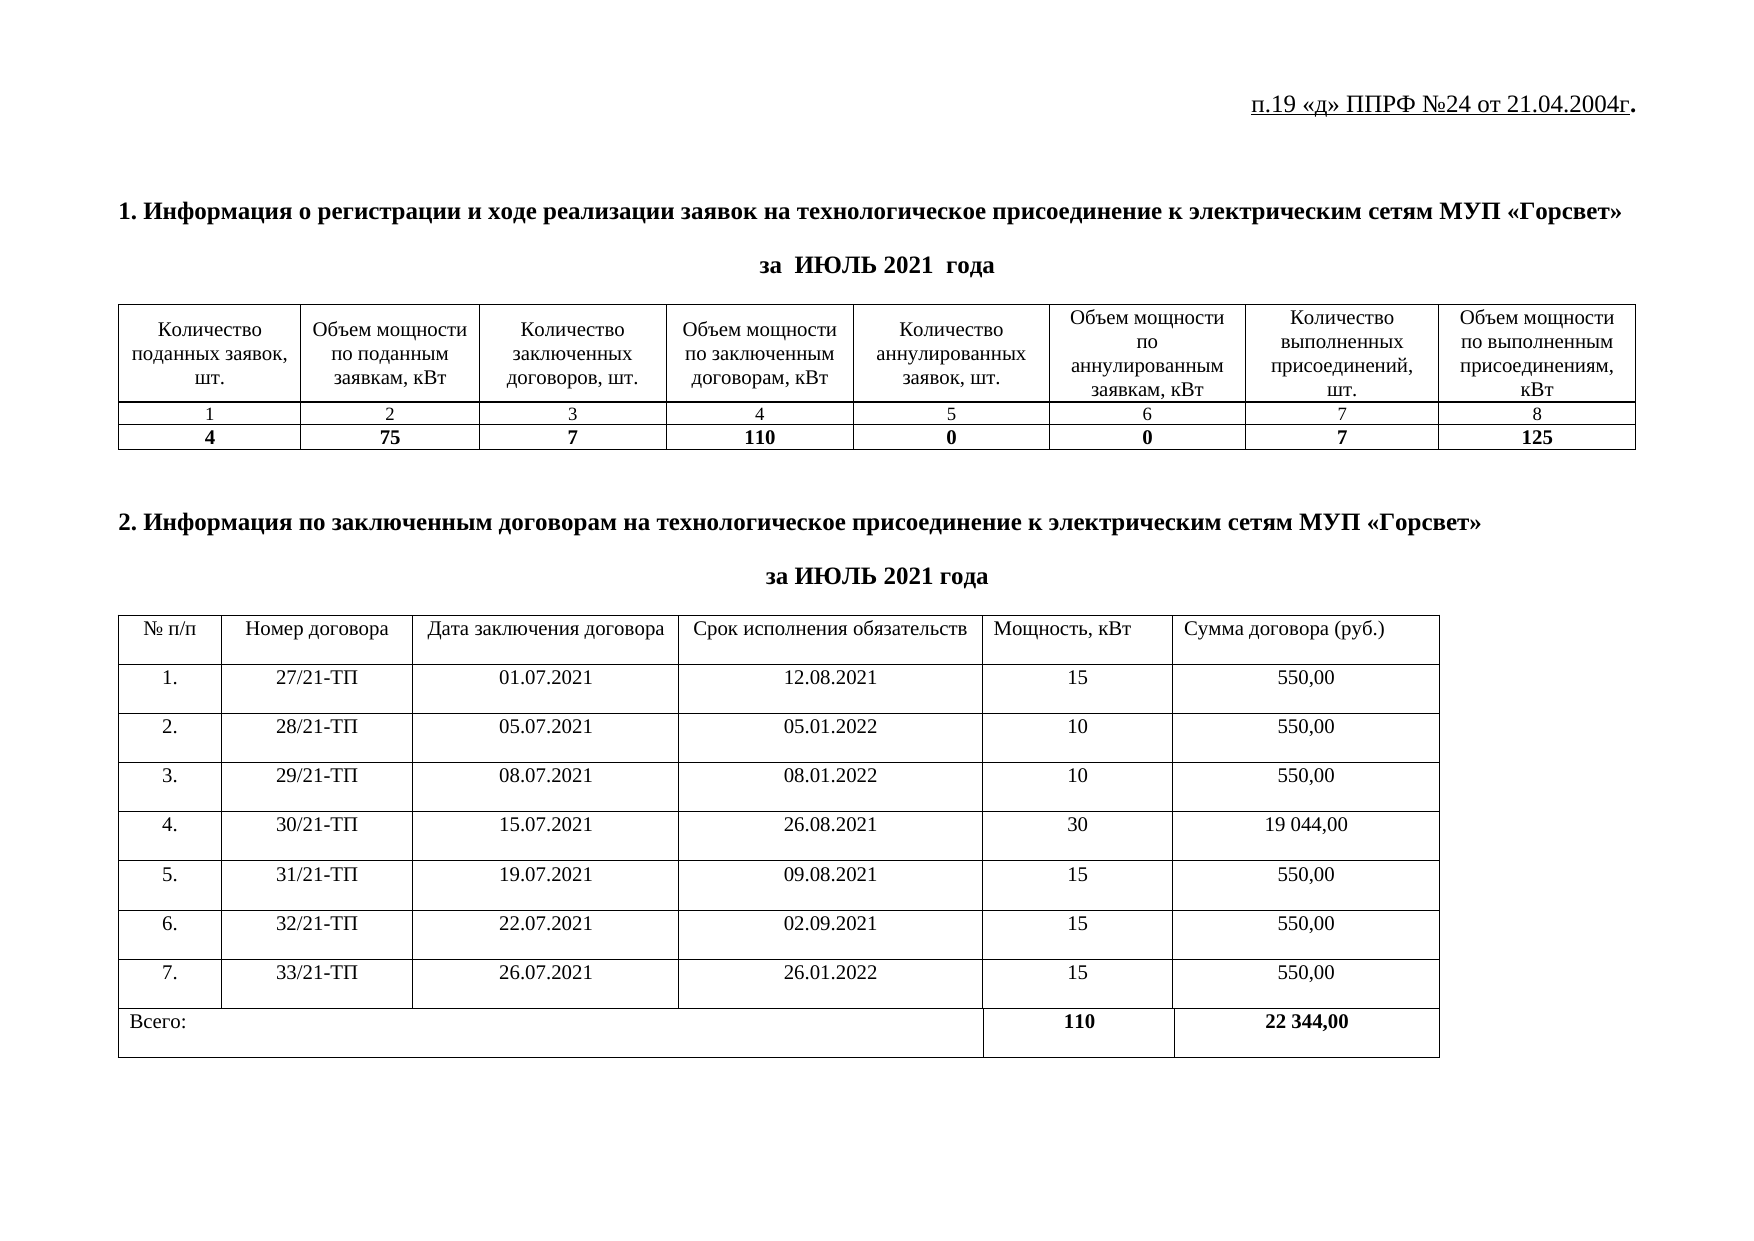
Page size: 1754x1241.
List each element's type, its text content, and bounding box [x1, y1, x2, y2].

table_cell 10 [983, 714, 1172, 762]
table_cell 33/21-ТП [222, 960, 412, 1008]
table_cell 7 [1246, 425, 1438, 449]
table_header Количество выполненных присоединений, шт. [1246, 305, 1438, 401]
text за ИЮЛЬ 2021 года [118, 561, 1636, 589]
table_cell 2. [119, 714, 221, 762]
table_cell 15 [983, 861, 1172, 909]
table_cell 30/21-ТП [222, 812, 412, 860]
table_header Сумма договора (руб.) [1173, 616, 1439, 664]
table_cell 550,00 [1173, 714, 1439, 762]
table_cell 550,00 [1173, 960, 1439, 1008]
table_cell 3 [480, 403, 666, 424]
table_cell 75 [301, 425, 479, 449]
table_cell 0 [1050, 425, 1245, 449]
table_cell 26.01.2022 [679, 960, 982, 1008]
table_cell 12.08.2021 [679, 665, 982, 713]
table_cell 2 [301, 403, 479, 424]
table_cell 02.09.2021 [679, 911, 982, 959]
table_cell 1 [119, 403, 300, 424]
table_header Количество аннулированных заявок, шт. [854, 305, 1049, 401]
table_cell 550,00 [1173, 911, 1439, 959]
table_cell 7 [480, 425, 666, 449]
table_cell 4 [667, 403, 853, 424]
table_cell 09.08.2021 [679, 861, 982, 909]
table_cell 3. [119, 763, 221, 811]
table_cell 110 [984, 1009, 1174, 1057]
table_cell 31/21-ТП [222, 861, 412, 909]
table_header Номер договора [222, 616, 412, 664]
table_cell 30 [983, 812, 1172, 860]
table_header № п/п [119, 616, 221, 664]
table_cell 550,00 [1173, 861, 1439, 909]
table_cell 22 344,00 [1175, 1009, 1439, 1057]
table_cell 5. [119, 861, 221, 909]
table_cell 1. [119, 665, 221, 713]
table_cell 5 [854, 403, 1049, 424]
text 2. Информация по заключенным договорам на технологическое присоединение к электрическим сетям МУП «Горсвет» [118, 507, 1636, 536]
table_cell 4 [119, 425, 300, 449]
table_cell 6. [119, 911, 221, 959]
table_cell 10 [983, 763, 1172, 811]
table_cell 27/21-ТП [222, 665, 412, 713]
table_cell 28/21-ТП [222, 714, 412, 762]
table_cell 8 [1439, 403, 1635, 424]
text п.19 «д» ППРФ №24 от 21.04.2004г. [118, 89, 1636, 117]
table_cell 29/21-ТП [222, 763, 412, 811]
table_cell 550,00 [1173, 763, 1439, 811]
table_cell 125 [1439, 425, 1635, 449]
table_cell 7 [1246, 403, 1438, 424]
table_cell 19 044,00 [1173, 812, 1439, 860]
table_cell 32/21-ТП [222, 911, 412, 959]
table_cell 05.01.2022 [679, 714, 982, 762]
table_header Объем мощности по аннулированным заявкам, кВт [1050, 305, 1245, 401]
text 1. Информация о регистрации и ходе реализации заявок на технологическое присоединение к электрическим сетям МУП «Горсвет» [118, 196, 1636, 225]
table_cell 26.08.2021 [679, 812, 982, 860]
table_cell 15 [983, 911, 1172, 959]
table_cell 26.07.2021 [413, 960, 678, 1008]
table_header Объем мощности по поданным заявкам, кВт [301, 305, 479, 401]
table_cell 7. [119, 960, 221, 1008]
table_cell 4. [119, 812, 221, 860]
table_header Мощность, кВт [983, 616, 1172, 664]
table_cell 550,00 [1173, 665, 1439, 713]
table_cell Всего: [119, 1009, 983, 1057]
table_cell 0 [854, 425, 1049, 449]
table_cell 08.01.2022 [679, 763, 982, 811]
table_cell 15 [983, 960, 1172, 1008]
table_cell 15.07.2021 [413, 812, 678, 860]
text за ИЮЛЬ 2021 года [118, 250, 1636, 279]
table_cell 01.07.2021 [413, 665, 678, 713]
table_header Количество заключенных договоров, шт. [480, 305, 666, 401]
table_cell 08.07.2021 [413, 763, 678, 811]
table_cell 110 [667, 425, 853, 449]
table_cell 22.07.2021 [413, 911, 678, 959]
table_cell 19.07.2021 [413, 861, 678, 909]
table_header Объем мощности по заключенным договорам, кВт [667, 305, 853, 401]
table_cell 15 [983, 665, 1172, 713]
table_cell 05.07.2021 [413, 714, 678, 762]
table_header Дата заключения договора [413, 616, 678, 664]
table_header Срок исполнения обязательств [679, 616, 982, 664]
table_cell 6 [1050, 403, 1245, 424]
table_header Объем мощности по выполненным присоединениям, кВт [1439, 305, 1635, 401]
table_header Количество поданных заявок, шт. [119, 305, 300, 401]
